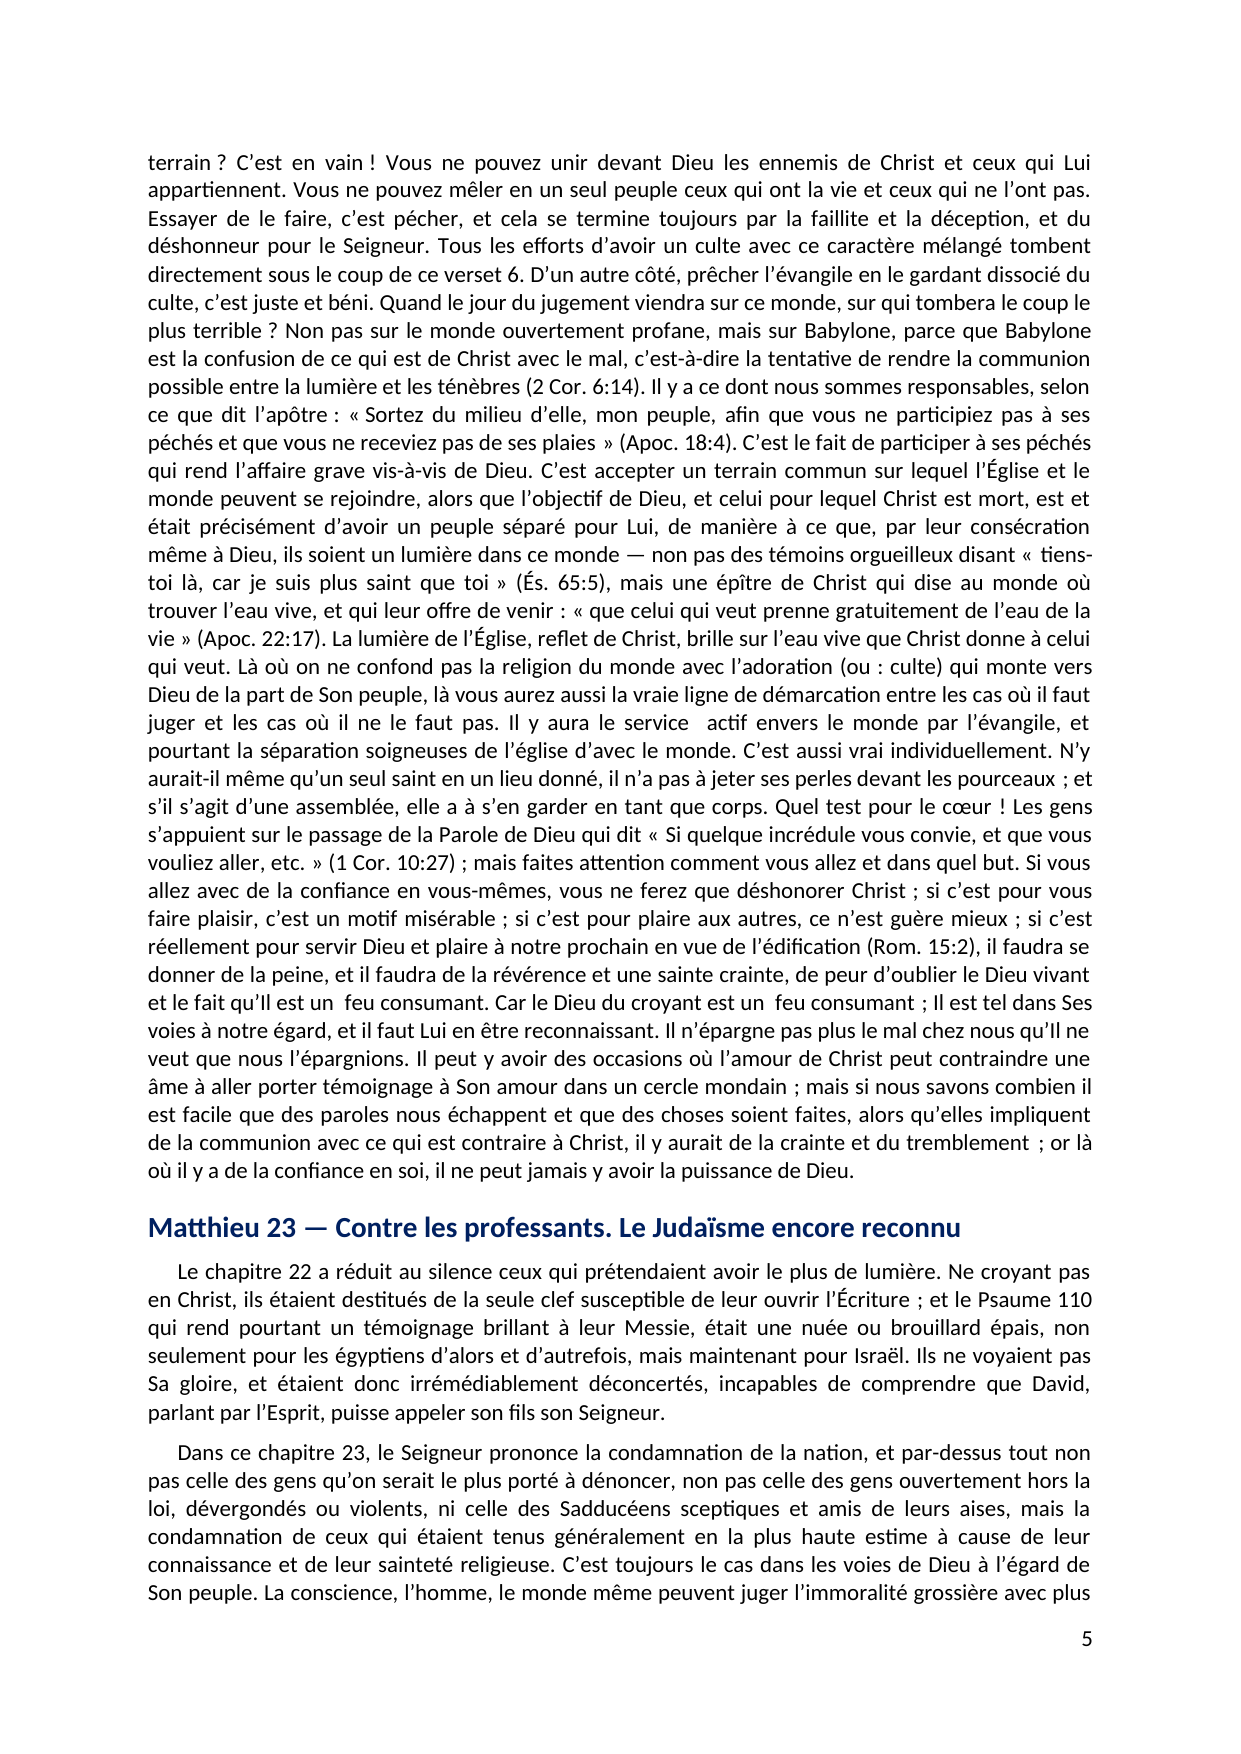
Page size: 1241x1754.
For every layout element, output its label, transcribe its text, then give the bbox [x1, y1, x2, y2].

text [148, 1438, 1093, 1606]
text Le chapitre 22 a réduit au silence ceux qui prétendaient avoir le plus de lumière. Ne croyant pas en Christ, ils étaient destitués de la seule clef susceptible de leur ouvrir l’Écriture ; et le Psaume 110 qui rend pourtant un témoignage brillant à leur Messie, était une nuée ou brouillard épais, non seulement pour les égyptiens d’alors et d’autrefois, mais maintenant pour Israël. Ils ne voyaient pas Sa gloire, et étaient donc irrémédiablement déconcertés, incapables de comprendre que David, parlant par l’Esprit, puisse appeler son fils son Seigneur. [148, 1257, 1093, 1426]
subtitle Matthieu 23 — Contre les professants. Le Judaïsme encore reconnu [148, 1209, 1093, 1245]
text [148, 148, 1093, 1184]
